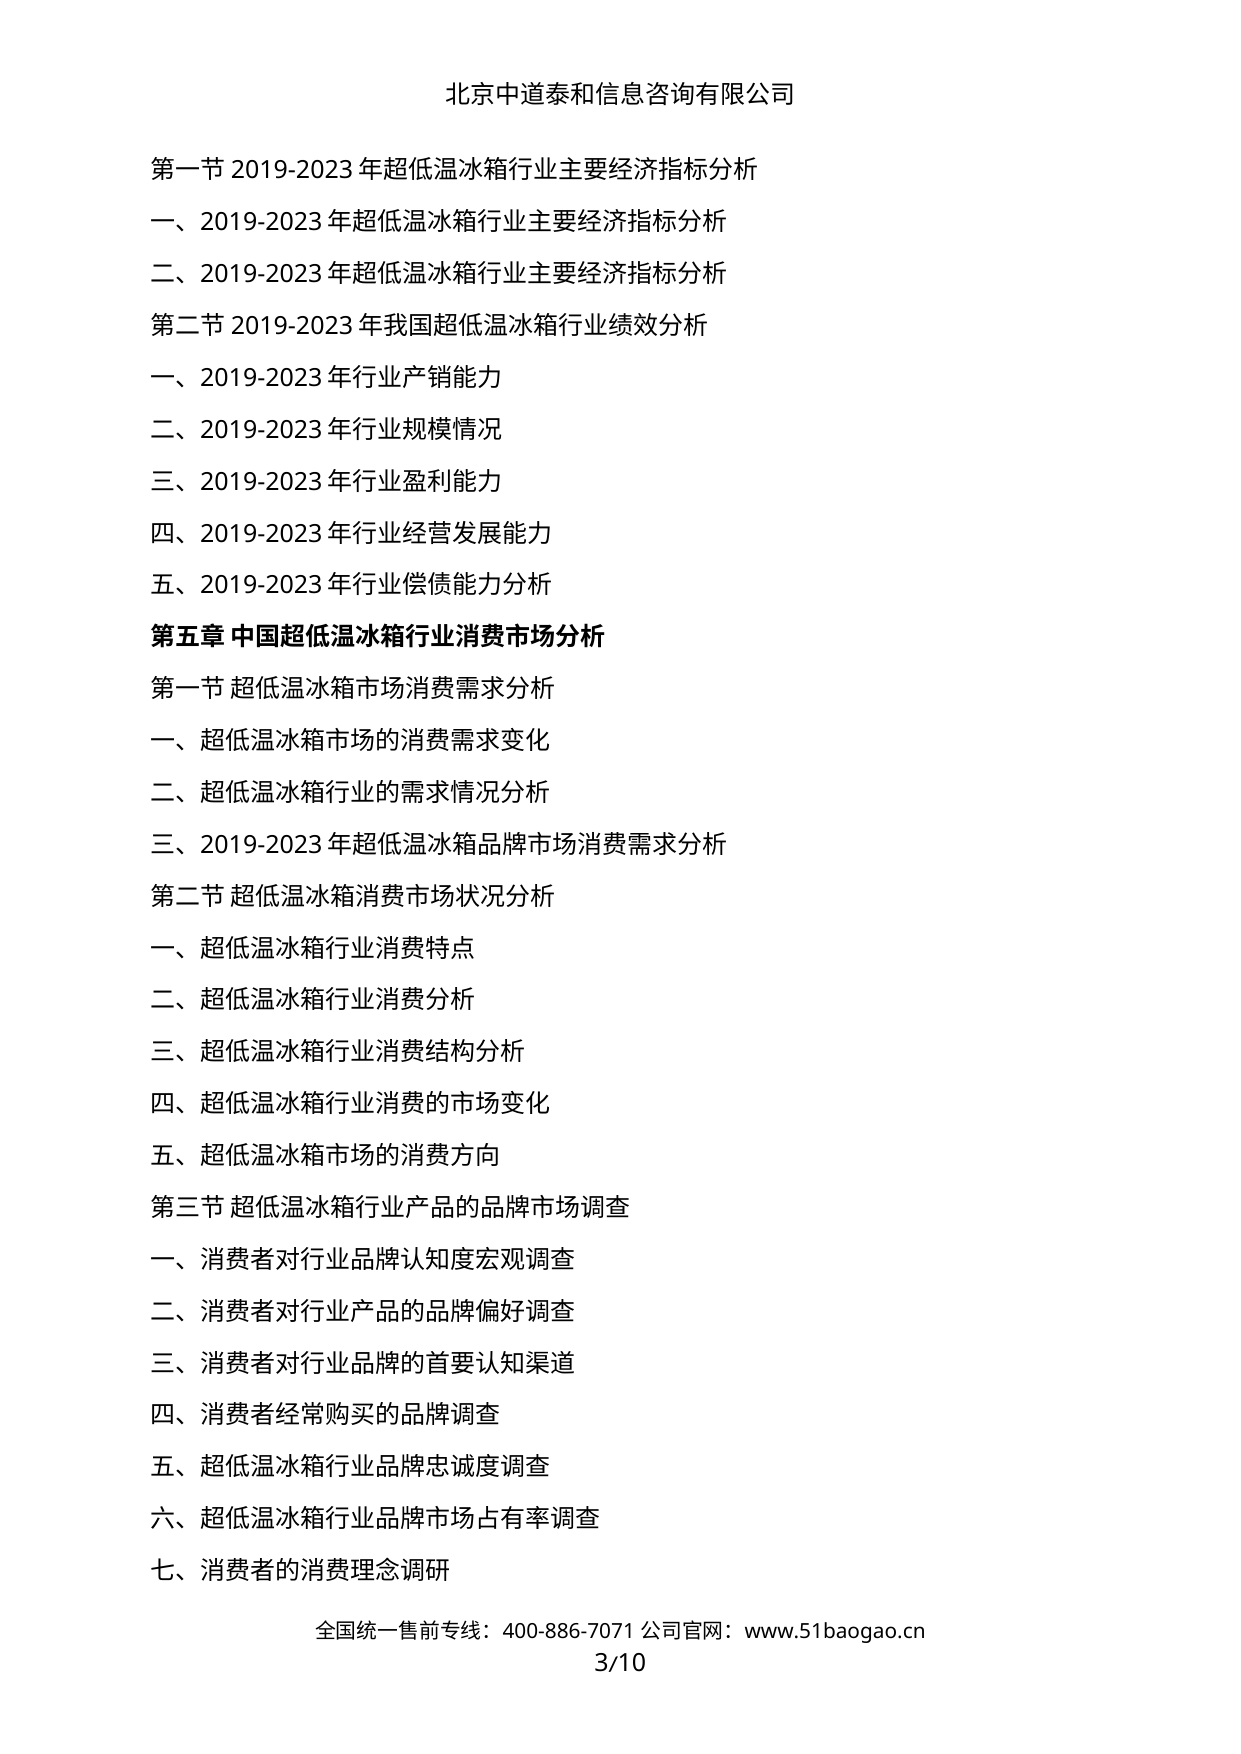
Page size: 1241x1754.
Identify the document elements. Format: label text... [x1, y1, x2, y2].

text 一、2019-2023年行业产销能力 [150, 357, 1090, 394]
text 第三节 超低温冰箱行业产品的品牌市场调查 [150, 1187, 1090, 1224]
text 三、消费者对行业品牌的首要认知渠道 [150, 1343, 1090, 1379]
text 第二节 超低温冰箱消费市场状况分析 [150, 876, 1090, 912]
text 第一节 超低温冰箱市场消费需求分析 [150, 669, 1090, 705]
text 二、2019-2023年超低温冰箱行业主要经济指标分析 [150, 254, 1090, 290]
text 二、消费者对行业产品的品牌偏好调查 [150, 1291, 1090, 1327]
text 第五章 中国超低温冰箱行业消费市场分析 [150, 617, 1090, 653]
text 五、超低温冰箱市场的消费方向 [150, 1136, 1090, 1172]
text 二、2019-2023年行业规模情况 [150, 409, 1090, 446]
text 一、超低温冰箱行业消费特点 [150, 928, 1090, 964]
text 第二节 2019-2023年我国超低温冰箱行业绩效分析 [150, 306, 1090, 342]
text 三、2019-2023年行业盈利能力 [150, 461, 1090, 497]
text 一、2019-2023年超低温冰箱行业主要经济指标分析 [150, 202, 1090, 238]
text 七、消费者的消费理念调研 [150, 1551, 1090, 1587]
text 四、超低温冰箱行业消费的市场变化 [150, 1084, 1090, 1120]
text 五、2019-2023年行业偿债能力分析 [150, 565, 1090, 601]
text 二、超低温冰箱行业消费分析 [150, 980, 1090, 1016]
text 三、超低温冰箱行业消费结构分析 [150, 1032, 1090, 1068]
text 四、2019-2023年行业经营发展能力 [150, 513, 1090, 549]
text 第一节 2019-2023年超低温冰箱行业主要经济指标分析 [150, 150, 1090, 186]
text 五、超低温冰箱行业品牌忠诚度调查 [150, 1447, 1090, 1483]
text 二、超低温冰箱行业的需求情况分析 [150, 772, 1090, 809]
text 三、2019-2023年超低温冰箱品牌市场消费需求分析 [150, 824, 1090, 861]
text 一、消费者对行业品牌认知度宏观调查 [150, 1239, 1090, 1276]
text 六、超低温冰箱行业品牌市场占有率调查 [150, 1499, 1090, 1535]
text 一、超低温冰箱市场的消费需求变化 [150, 721, 1090, 757]
text 四、消费者经常购买的品牌调查 [150, 1395, 1090, 1431]
